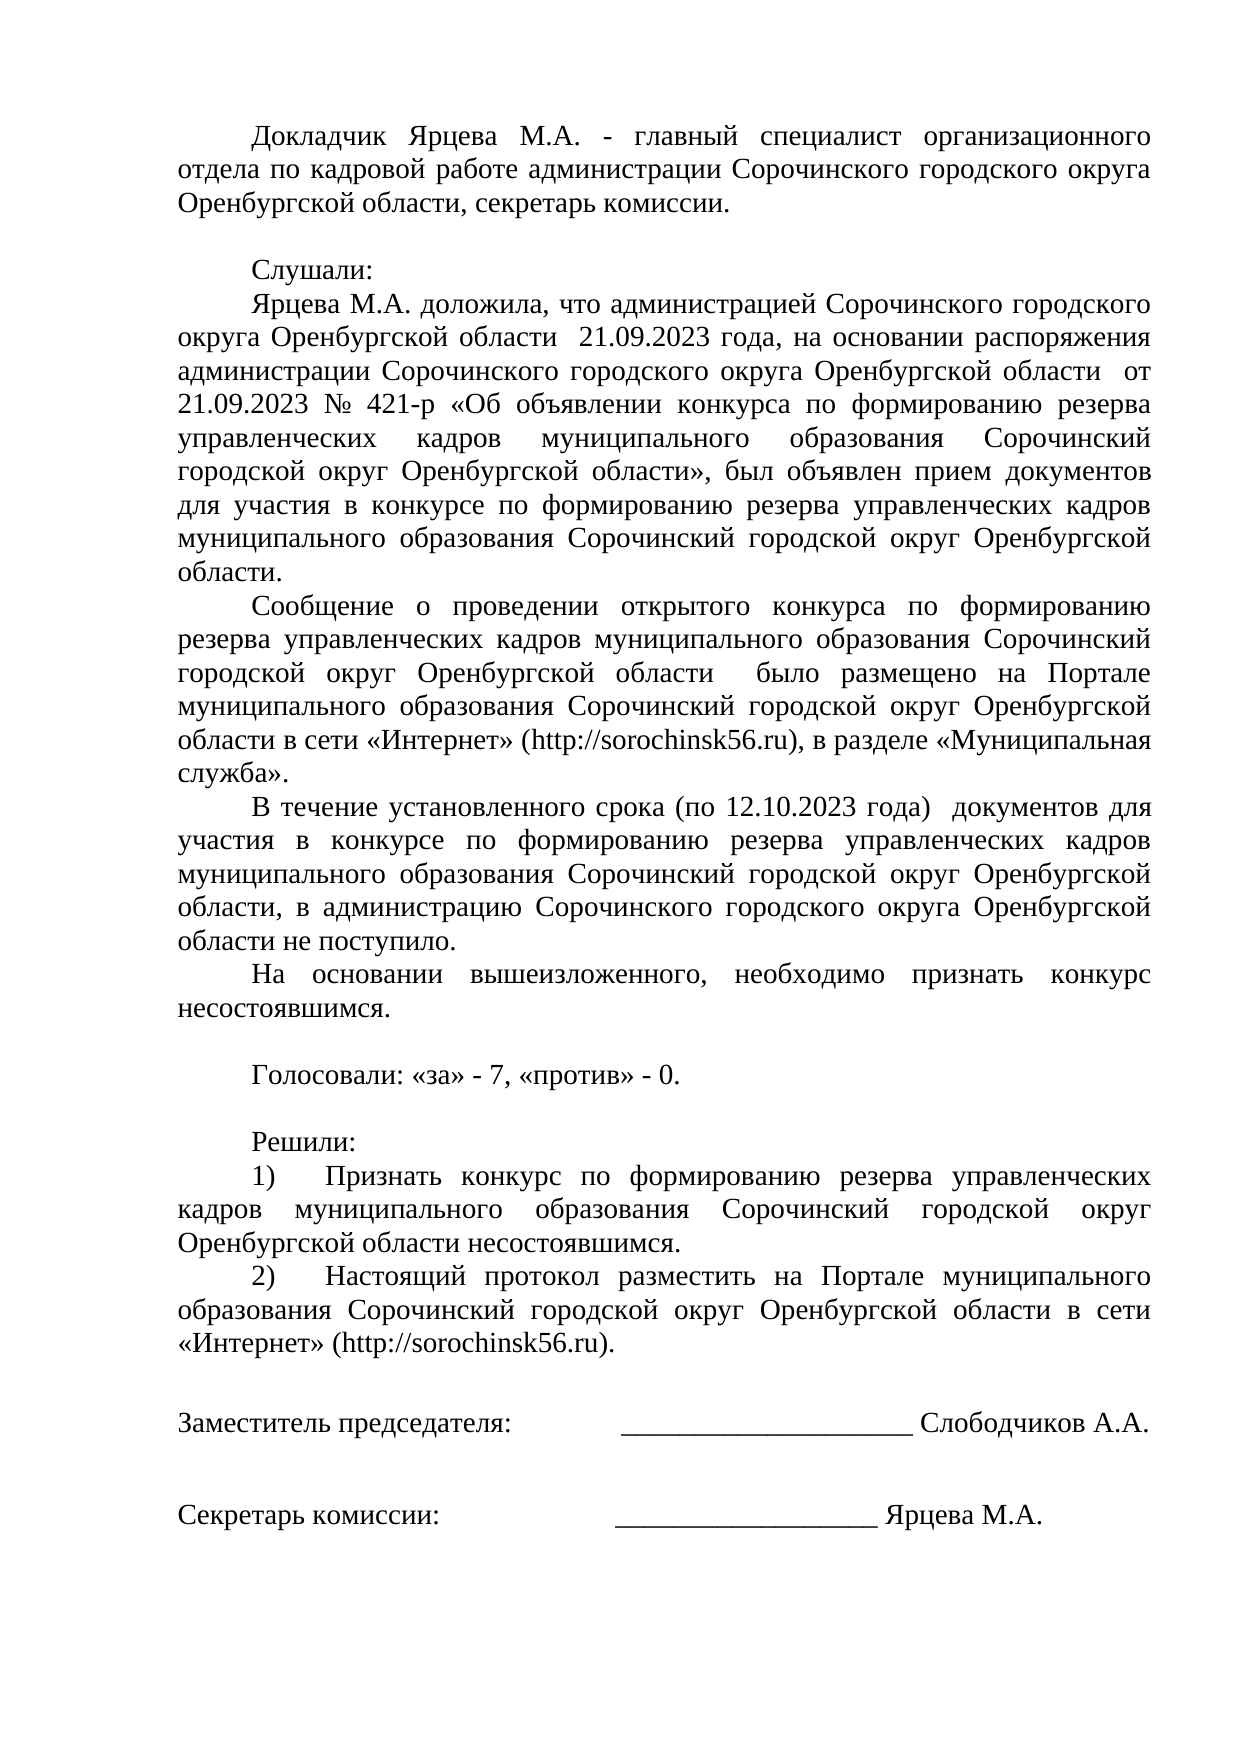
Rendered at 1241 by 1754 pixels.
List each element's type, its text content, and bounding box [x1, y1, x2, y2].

list Настоящий протокол разместить на Портале муниципального образования Сорочинский городской округ Оренбургской области в сети «Интернет» (http://sorochinsk56.ru). [177, 1258, 1152, 1359]
text Голосовали: «за» - 7, «против» - 0. [177, 1057, 1152, 1091]
text На основании вышеизложенного, необходимо признать конкурс несостоявшимся. [177, 957, 1152, 1024]
text Сообщение о проведении открытого конкурса по формированию резерва управленческих кадров муниципального образования Сорочинский городской округ Оренбургской области было размещено на Портале муниципального образования Сорочинский городской округ Оренбургской области в сети «Интернет» (http://sorochinsk56.ru), в разделе «Муниципальная служба». [177, 588, 1152, 789]
list Признать конкурс по формированию резерва управленческих кадров муниципального образования Сорочинский городской округ Оренбургской области несостоявшимся. [177, 1158, 1152, 1258]
text Решили: [177, 1124, 1152, 1158]
text Ярцева М.А. доложила, что администрацией Сорочинского городского округа Оренбургской области 21.09.2023 года, на основании распоряжения администрации Сорочинского городского округа Оренбургской области от 21.09.2023 № 421-р «Об объявлении конкурса по формированию резерва управленческих кадров муниципального образования Сорочинский городской округ Оренбургской области», был объявлен прием документов для участия в конкурсе по формированию резерва управленческих кадров муниципального образования Сорочинский городской округ Оренбургской области. [177, 286, 1152, 588]
text Докладчик Ярцева М.А. - главный специалист организационного отдела по кадровой работе администрации Сорочинского городского округа Оренбургской области, секретарь комиссии. [177, 118, 1152, 219]
text Заместитель председателя: ____________________ Слободчиков А.А. [177, 1405, 1152, 1439]
text Слушали: [177, 252, 1152, 286]
text В течение установленного срока (по 12.10.2023 года) документов для участия в конкурсе по формированию резерва управленческих кадров муниципального образования Сорочинский городской округ Оренбургской области, в администрацию Сорочинского городского округа Оренбургской области не поступило. [177, 789, 1152, 957]
text Секретарь комиссии: __________________ Ярцева М.А. [177, 1497, 1152, 1531]
